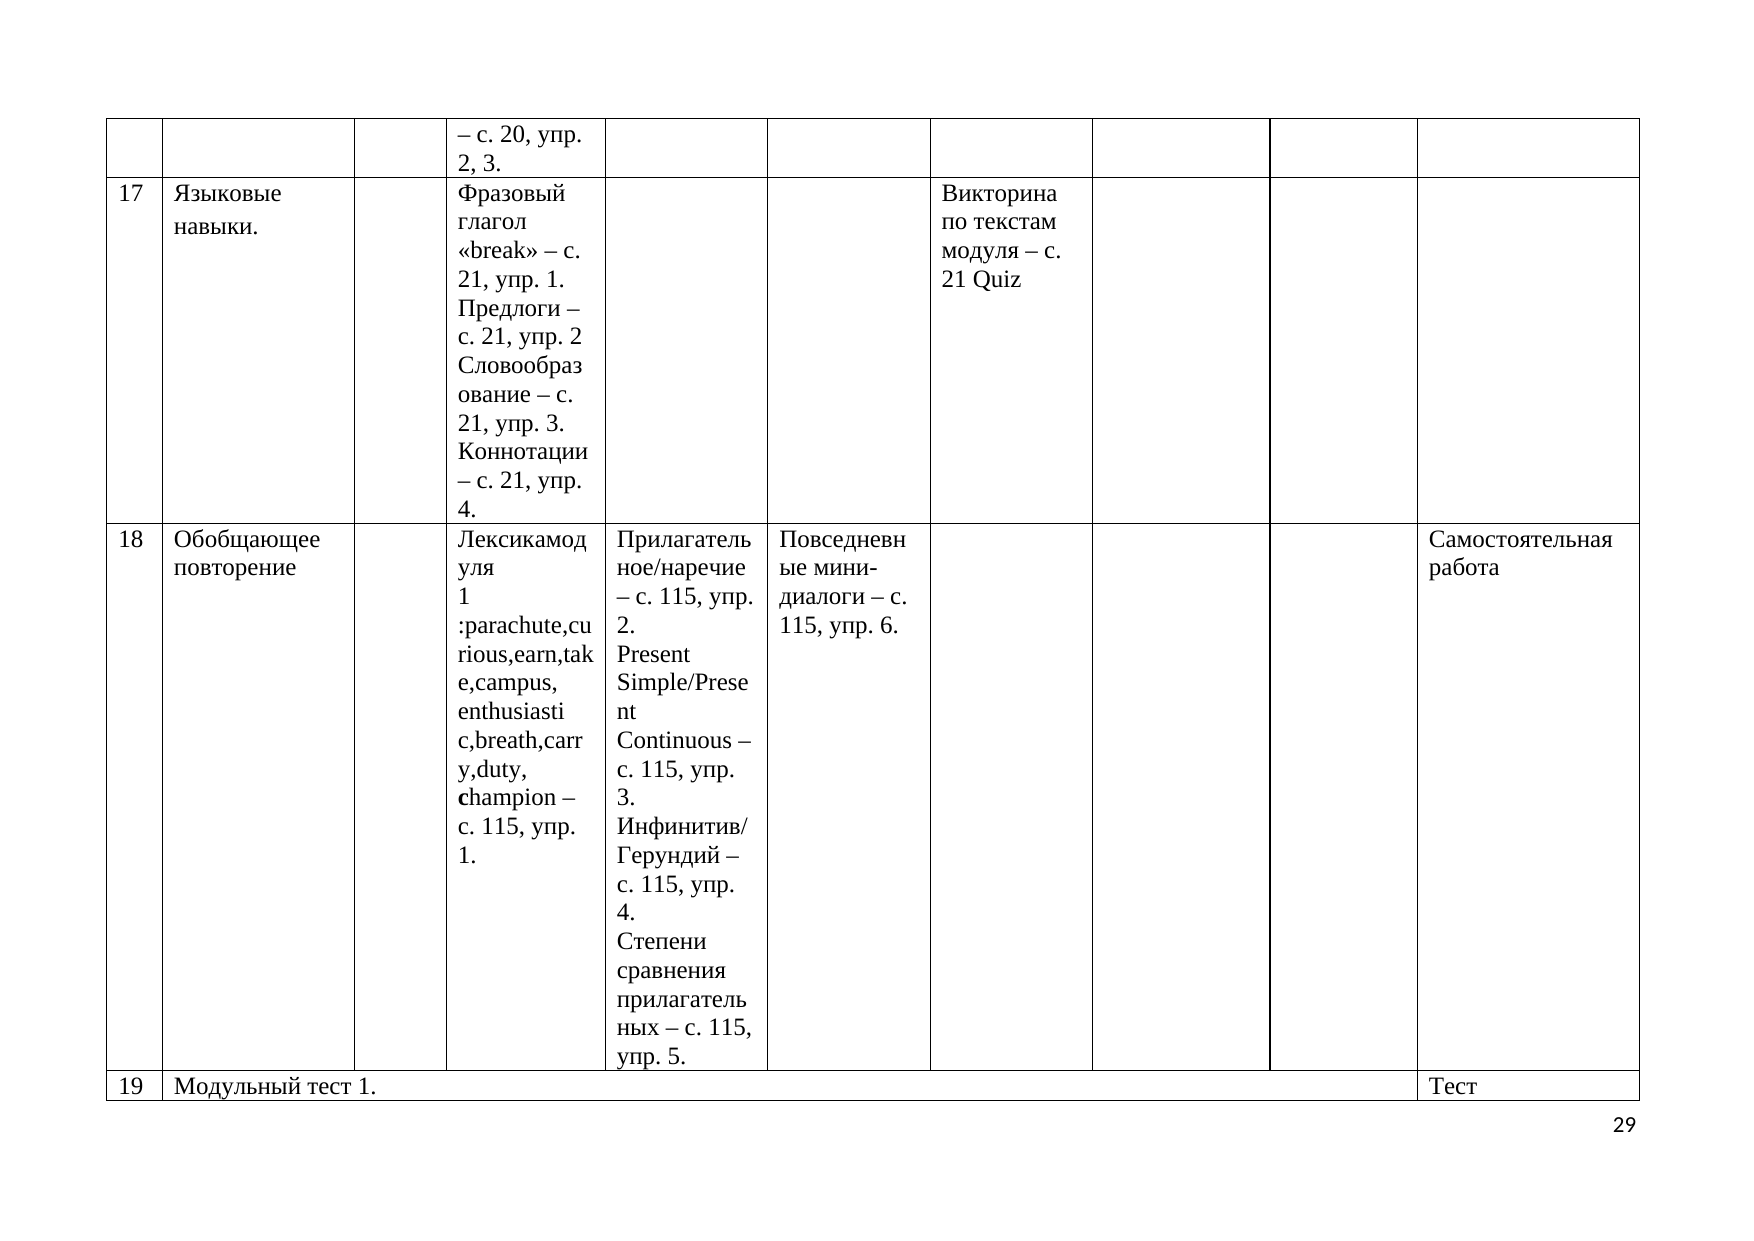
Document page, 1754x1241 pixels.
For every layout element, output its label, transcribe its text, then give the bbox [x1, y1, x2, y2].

table_cell 17 [107, 178, 162, 523]
table_cell Фразовый глагол «break» – c. 21, упр. 1. Предлоги – c. 21, упр. 2 Словообразование – c. 21, упр. 3. Коннотации – c. 21, упр. 4. [447, 178, 605, 523]
table_cell [606, 178, 767, 523]
table_cell [1271, 119, 1417, 177]
table_cell Повседневные мини-диалоги – c. 115, упр. 6. [768, 524, 930, 1070]
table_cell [447, 119, 605, 177]
table_cell [768, 119, 930, 177]
table_cell Обобщающее повторение [163, 524, 354, 1070]
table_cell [163, 119, 354, 177]
table_cell Языковые навыки. [163, 178, 354, 523]
table_cell [931, 524, 1092, 1070]
table_cell [1418, 178, 1639, 523]
table_cell Тест [1418, 1071, 1639, 1100]
table_cell Самостоятельная работа [1418, 524, 1639, 1070]
table_cell 16 [107, 119, 162, 177]
table_cell [606, 119, 767, 177]
table_cell [355, 119, 446, 177]
table_cell Прилагательное/наречие – c. 115, упр. 2. Present Simple/Present Continuous – c. 115, упр. 3. Инфинитив/Герундий – c. 115, упр. 4. Степени сравнения прилагательных – c. 115, упр. 5. [606, 524, 767, 1070]
table_cell [1418, 119, 1639, 177]
table_cell 19 [107, 1071, 162, 1100]
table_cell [931, 119, 1092, 177]
table_cell [355, 524, 446, 1070]
table_cell Модульный тест 1. [163, 1071, 1417, 1100]
table_cell [1093, 119, 1269, 177]
table_cell Лексикамодуля 1:parachute,curious,earn,take,campus, enthusiastic,breath,carry,duty, champion – c. 115, упр. 1. [447, 524, 605, 1070]
table_cell [1093, 524, 1269, 1070]
table_cell [1271, 178, 1417, 523]
table_cell [355, 178, 446, 523]
table_cell [1093, 178, 1269, 523]
table_cell Викторина по текстам модуля – c. 21 Quiz [931, 178, 1092, 523]
table_cell [1271, 524, 1417, 1070]
table_cell 18 [107, 524, 162, 1070]
table_cell [768, 178, 930, 523]
